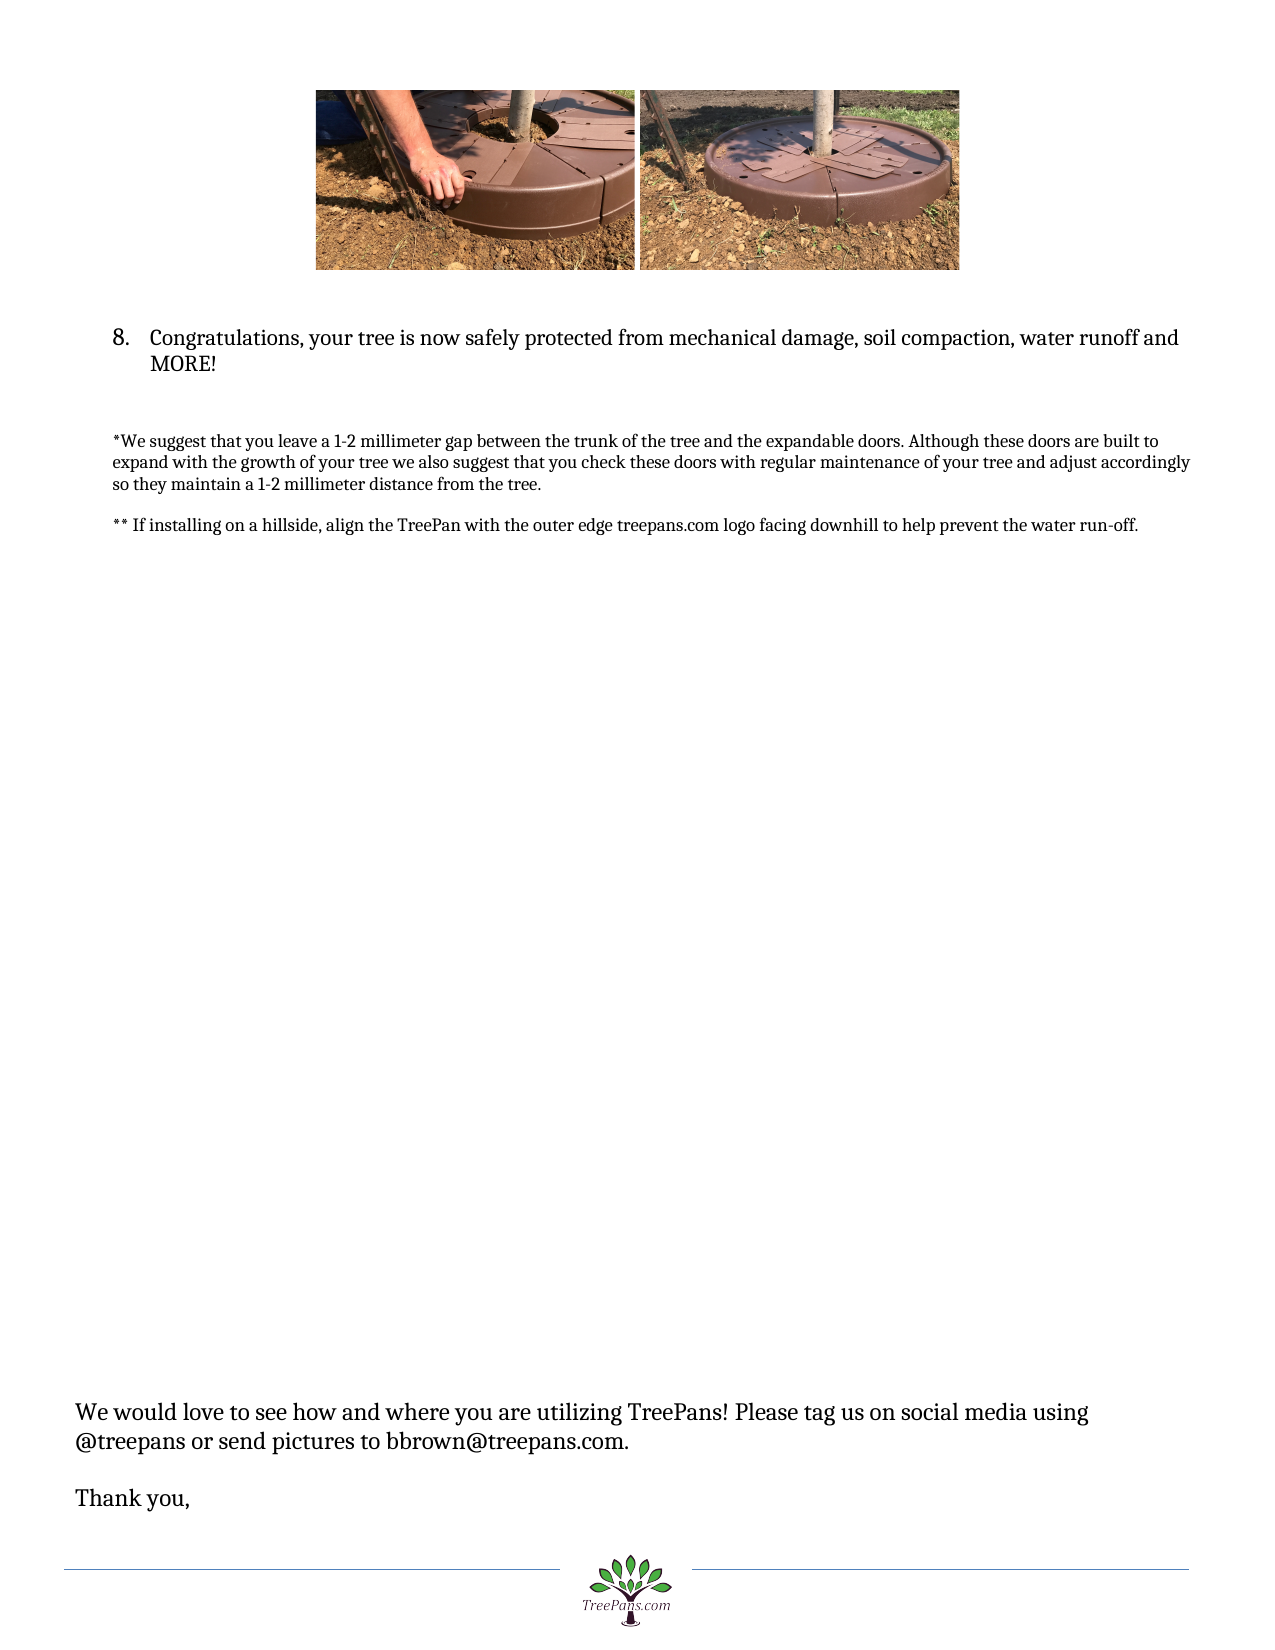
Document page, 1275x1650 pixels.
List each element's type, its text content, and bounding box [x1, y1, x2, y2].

text We would love to see how and where you are utilizing TreePans! Please tag us on social media using @treepans or send pictures to bbrown@treepans.com. [75, 1398, 1200, 1456]
text Thank you, [75, 1484, 1200, 1513]
picture [640, 90, 960, 270]
text ** If installing on a hillside, align the TreePan with the outer edge treepans.com logo facing downhill to help prevent the water run-off. [112, 514, 1200, 536]
picture [315, 90, 635, 270]
text *We suggest that you leave a 1-2 millimeter gap between the trunk of the tree and the expandable doors. Although these doors are built to expand with the growth of your tree we also suggest that you check these doors with regular maintenance of your tree and adjust accordingly so they maintain a 1-2 millimeter distance from the tree. [112, 430, 1200, 495]
list Congratulations, your tree is now safely protected from mechanical damage, soil compaction, water runoff and MORE! [112, 322, 1200, 377]
picture [571, 1534, 684, 1647]
